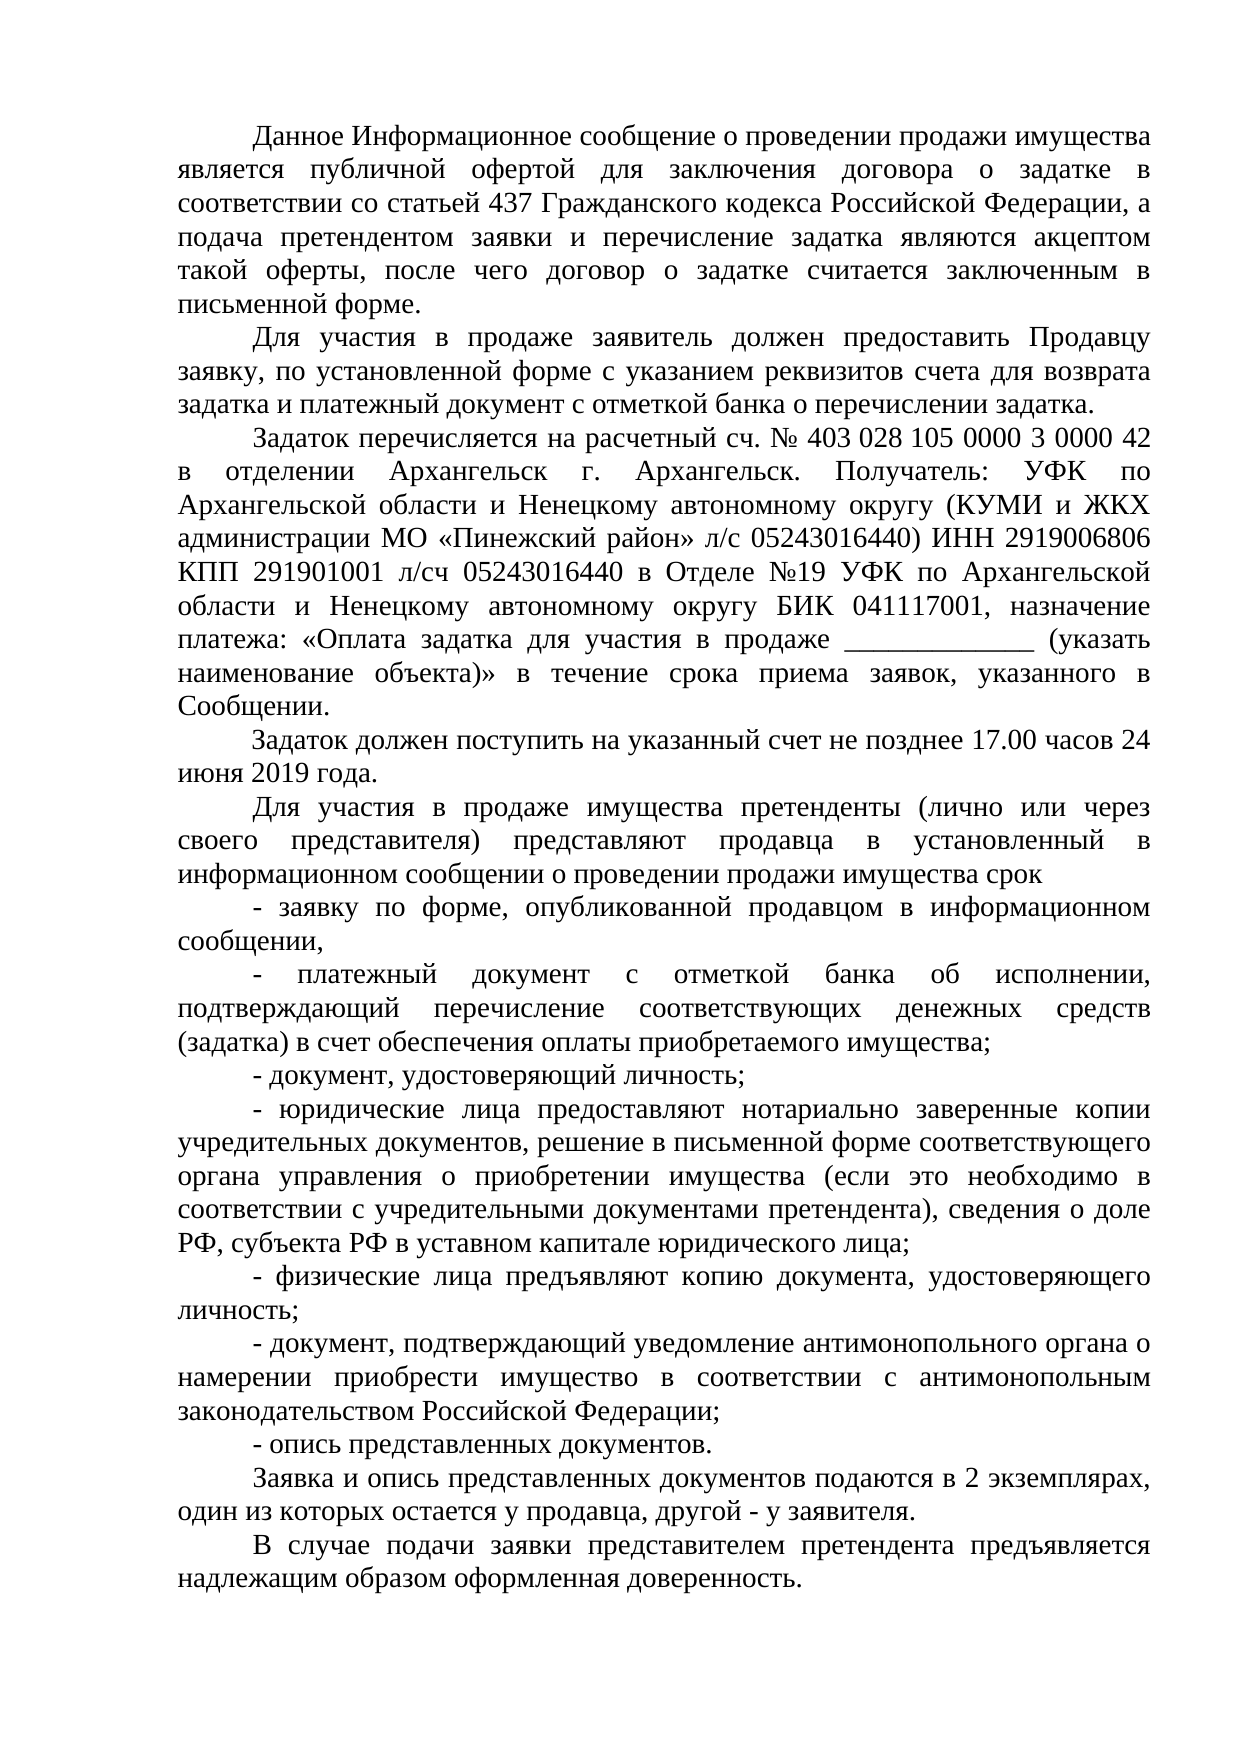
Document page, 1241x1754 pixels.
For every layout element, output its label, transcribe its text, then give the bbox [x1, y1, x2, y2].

text - документ, удостоверяющий личность; [177, 1057, 1152, 1091]
text - заявку по форме, опубликованной продавцом в информационном сообщении, [177, 889, 1152, 957]
text Задаток должен поступить на указанный счет не позднее 17.00 часов 24 июня 2019 года. [177, 722, 1152, 789]
text Данное Информационное сообщение о проведении продажи имущества является публичной офертой для заключения договора о задатке в соответствии со статьей 437 Гражданского кодекса Российской Федерации, а подача претендентом заявки и перечисление задатка являются акцептом такой оферты, после чего договор о задатке считается заключенным в письменной форме. [177, 118, 1152, 319]
text - опись представленных документов. [177, 1426, 1152, 1460]
text В случае подачи заявки представителем претендента предъявляется надлежащим образом оформленная доверенность. [177, 1527, 1152, 1594]
text Задаток перечисляется на расчетный сч. № 403 028 105 0000 3 0000 42 в отделении Архангельск г. Архангельск. Получатель: УФК по Архангельской области и Ненецкому автономному округу (КУМИ и ЖКХ администрации МО «Пинежский район» л/с 05243016440) ИНН 2919006806 КПП 291901001 л/сч 05243016440 в Отделе №19 УФК по Архангельской области и Ненецкому автономному округу БИК 041117001, назначение платежа: «Оплата задатка для участия в продаже _____________ (указать наименование объекта)» в течение срока приема заявок, указанного в Сообщении. [177, 420, 1152, 722]
text - физические лица предъявляют копию документа, удостоверяющего личность; [177, 1258, 1152, 1326]
text - платежный документ с отметкой банка об исполнении, подтверждающий перечисление соответствующих денежных средств (задатка) в счет обеспечения оплаты приобретаемого имущества; [177, 957, 1152, 1057]
text - юридические лица предоставляют нотариально заверенные копии учредительных документов, решение в письменной форме соответствующего органа управления о приобретении имущества (если это необходимо в соответствии с учредительными документами претендента), сведения о доле РФ, субъекта РФ в уставном капитале юридического лица; [177, 1091, 1152, 1258]
text Заявка и опись представленных документов подаются в 2 экземплярах, один из которых остается у продавца, другой - у заявителя. [177, 1460, 1152, 1527]
text Для участия в продаже имущества претенденты (лично или через своего представителя) представляют продавца в установленный в информационном сообщении о проведении продажи имущества срок [177, 789, 1152, 889]
text Для участия в продаже заявитель должен предоставить Продавцу заявку, по установленной форме с указанием реквизитов счета для возврата задатка и платежный документ с отметкой банка о перечислении задатка. [177, 319, 1152, 420]
text - документ, подтверждающий уведомление антимонопольного органа о намерении приобрести имущество в соответствии с антимонопольным законодательством Российской Федерации; [177, 1326, 1152, 1426]
